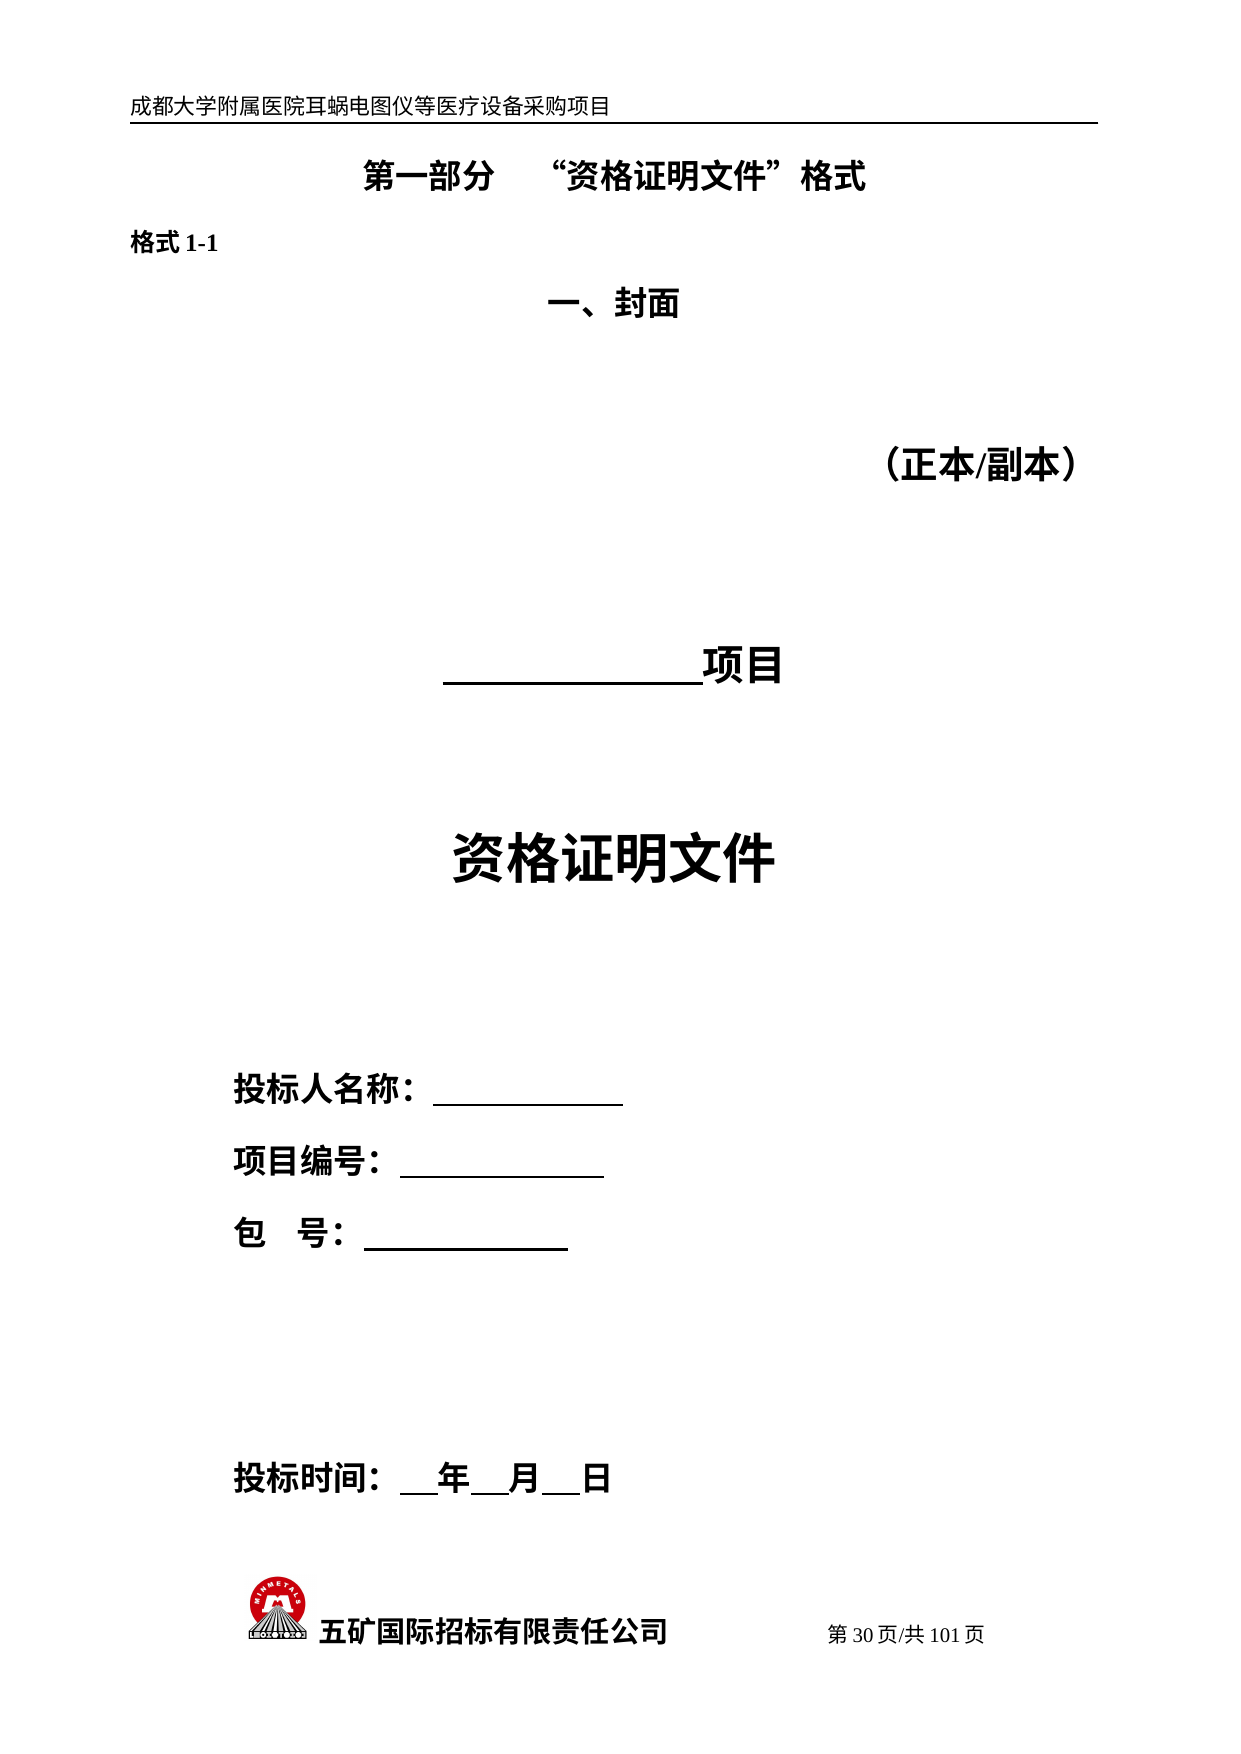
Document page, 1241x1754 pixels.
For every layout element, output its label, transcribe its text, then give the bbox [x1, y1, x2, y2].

text 第一部分 “资格证明文件”格式 [130, 150, 1098, 198]
text 格式1-1 [130, 222, 1098, 258]
text 项目 [130, 632, 1098, 692]
text 一、封面 [130, 277, 1098, 325]
text 投标人名称： [233, 1062, 1098, 1111]
text 项目编号： [233, 1135, 1098, 1183]
picture [244, 1574, 317, 1641]
text 投标时间： 年 月 日 [233, 1452, 1098, 1500]
text 资格证明文件 [130, 815, 1098, 894]
text 包 号： [233, 1207, 1098, 1255]
text （正本/副本） [130, 435, 1098, 489]
